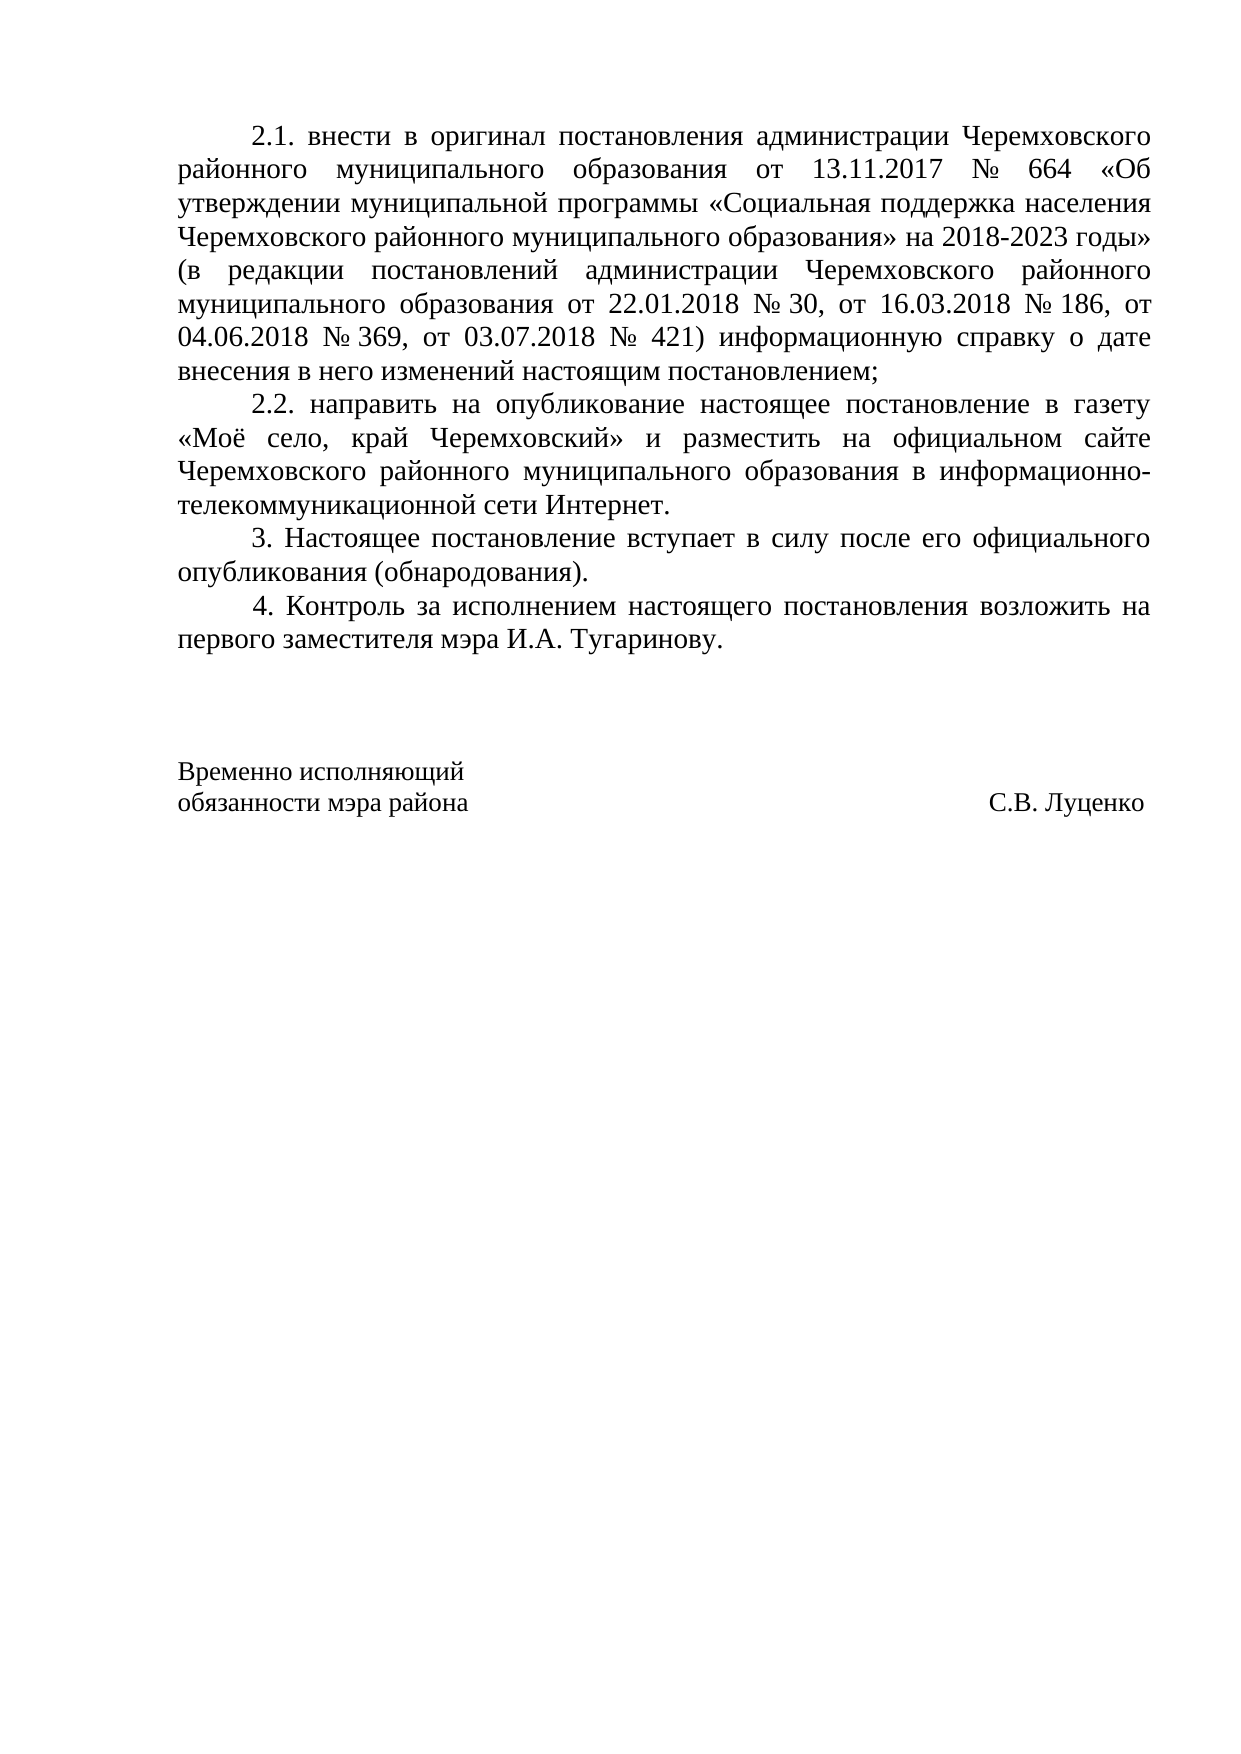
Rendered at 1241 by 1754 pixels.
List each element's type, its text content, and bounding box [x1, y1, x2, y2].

text 2.2. направить на опубликование настоящее постановление в газету «Моё село, край Черемховский» и разместить на официальном сайте Черемховского районного муниципального образования в информационно-телекоммуникационной сети Интернет. [177, 386, 1152, 521]
text 4. Контроль за исполнением настоящего постановления возложить на первого заместителя мэра И.А. Тугаринову. [177, 588, 1152, 655]
text 2.1. внести в оригинал постановления администрации Черемховского районного муниципального образования от 13.11.2017 № 664 «Об утверждении муниципальной программы «Социальная поддержка населения Черемховского районного муниципального образования» на 2018-2023 годы» (в редакции постановлений администрации Черемховского районного муниципального образования от 22.01.2018 № 30, от 16.03.2018 № 186, от 04.06.2018 № 369, от 03.07.2018 № 421) информационную справку о дате внесения в него изменений настоящим постановлением; [177, 118, 1152, 386]
text обязанности мэра района С.В. Луценко [177, 787, 1152, 818]
text 3. Настоящее постановление вступает в силу после его официального опубликования (обнародования). [177, 521, 1152, 588]
text Временно исполняющий [177, 755, 1152, 787]
